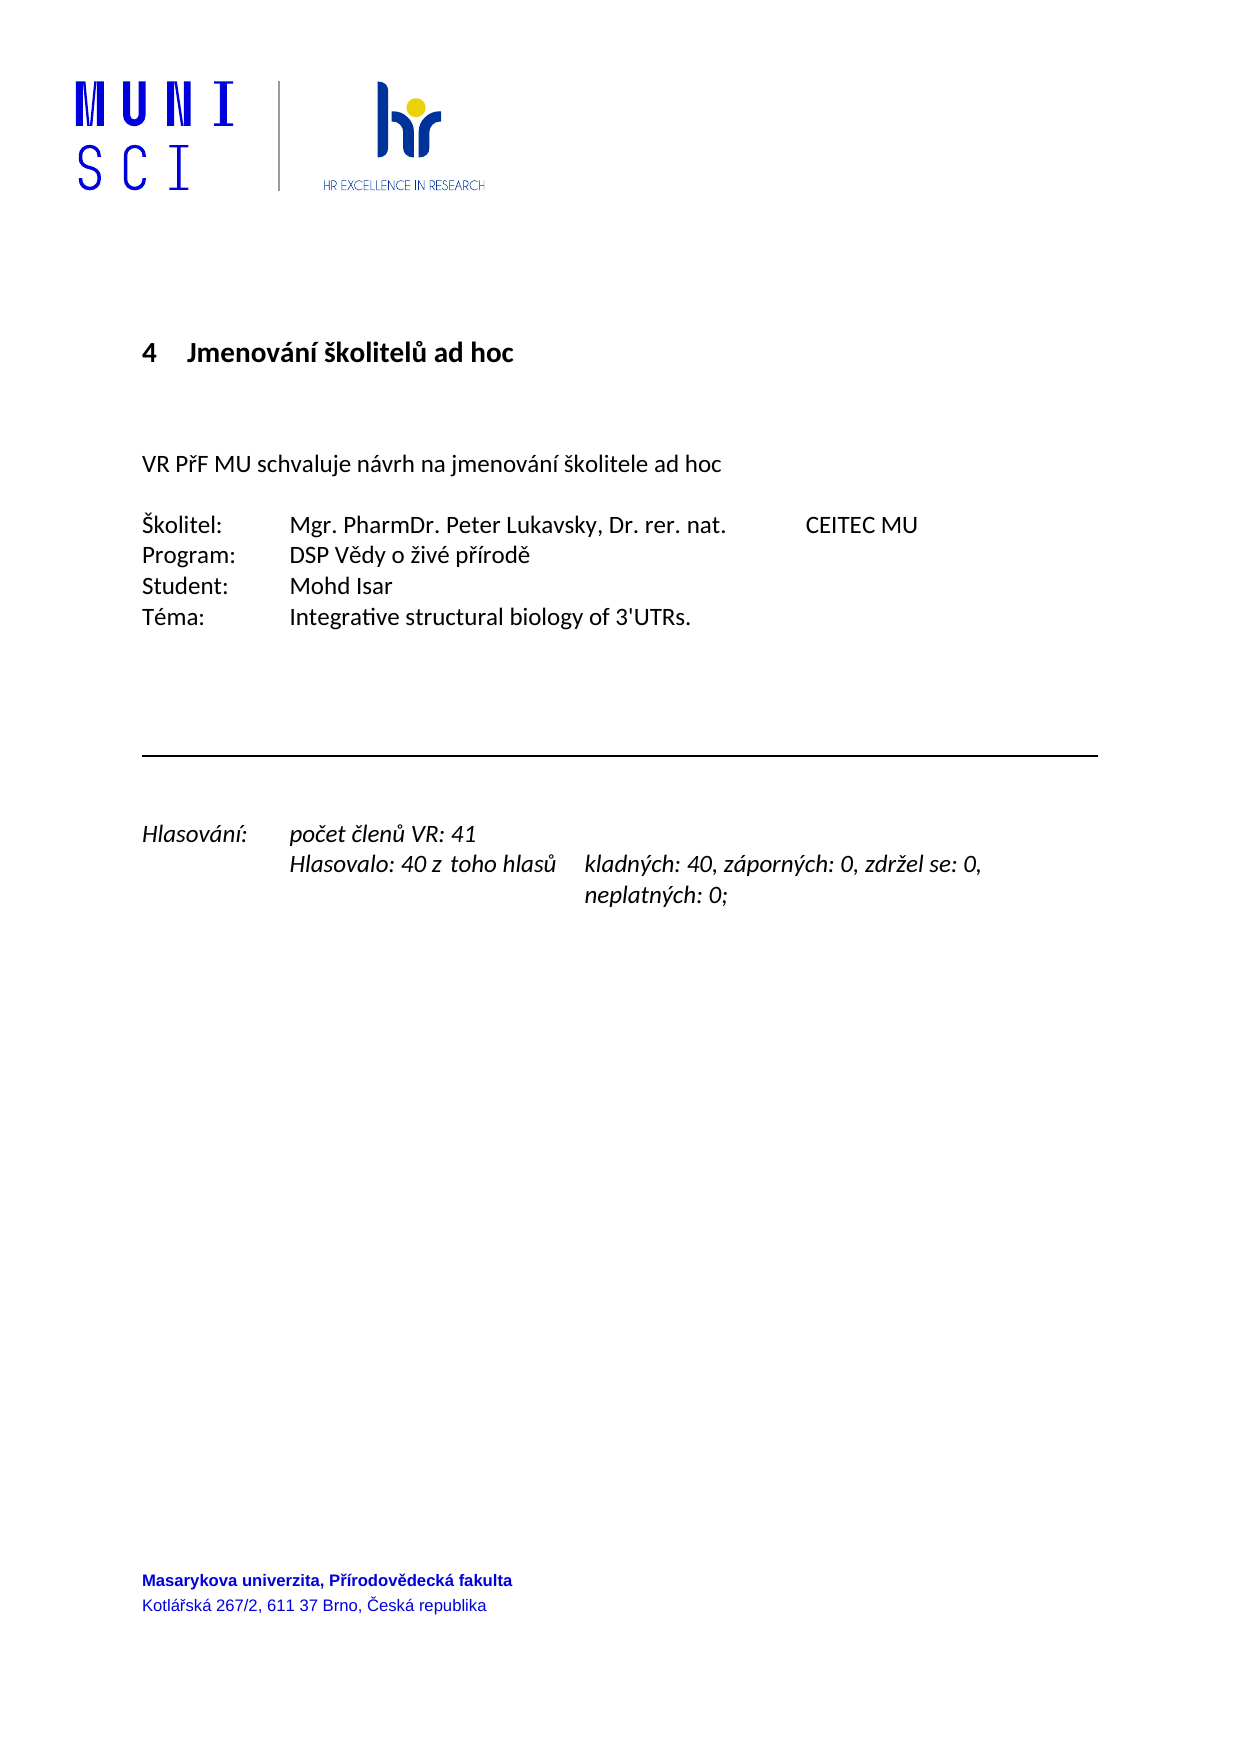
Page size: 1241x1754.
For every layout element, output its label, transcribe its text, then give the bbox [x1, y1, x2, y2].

text Student: Mohd Isar [142, 570, 1098, 601]
text neplatných: 0; [511, 879, 1098, 909]
text Školitel: Mgr. PharmDr. Peter Lukavsky, Dr. rer. nat. CEITEC MU [142, 509, 1098, 540]
text Téma: Integrative structural biology of 3'UTRs. [142, 601, 1098, 631]
text Hlasovalo: 40 z toho hlasů kladných: 40, záporných: 0, zdržel se: 0, [142, 848, 1098, 879]
text Hlasování: počet členů VR: 41 [142, 818, 1098, 848]
text Program: DSP Vědy o živé přírodě [142, 540, 1098, 570]
subtitle Jmenování školitelů ad hoc [142, 334, 1098, 369]
text VR PřF MU schvaluje návrh na jmenování školitele ad hoc [142, 448, 1098, 479]
